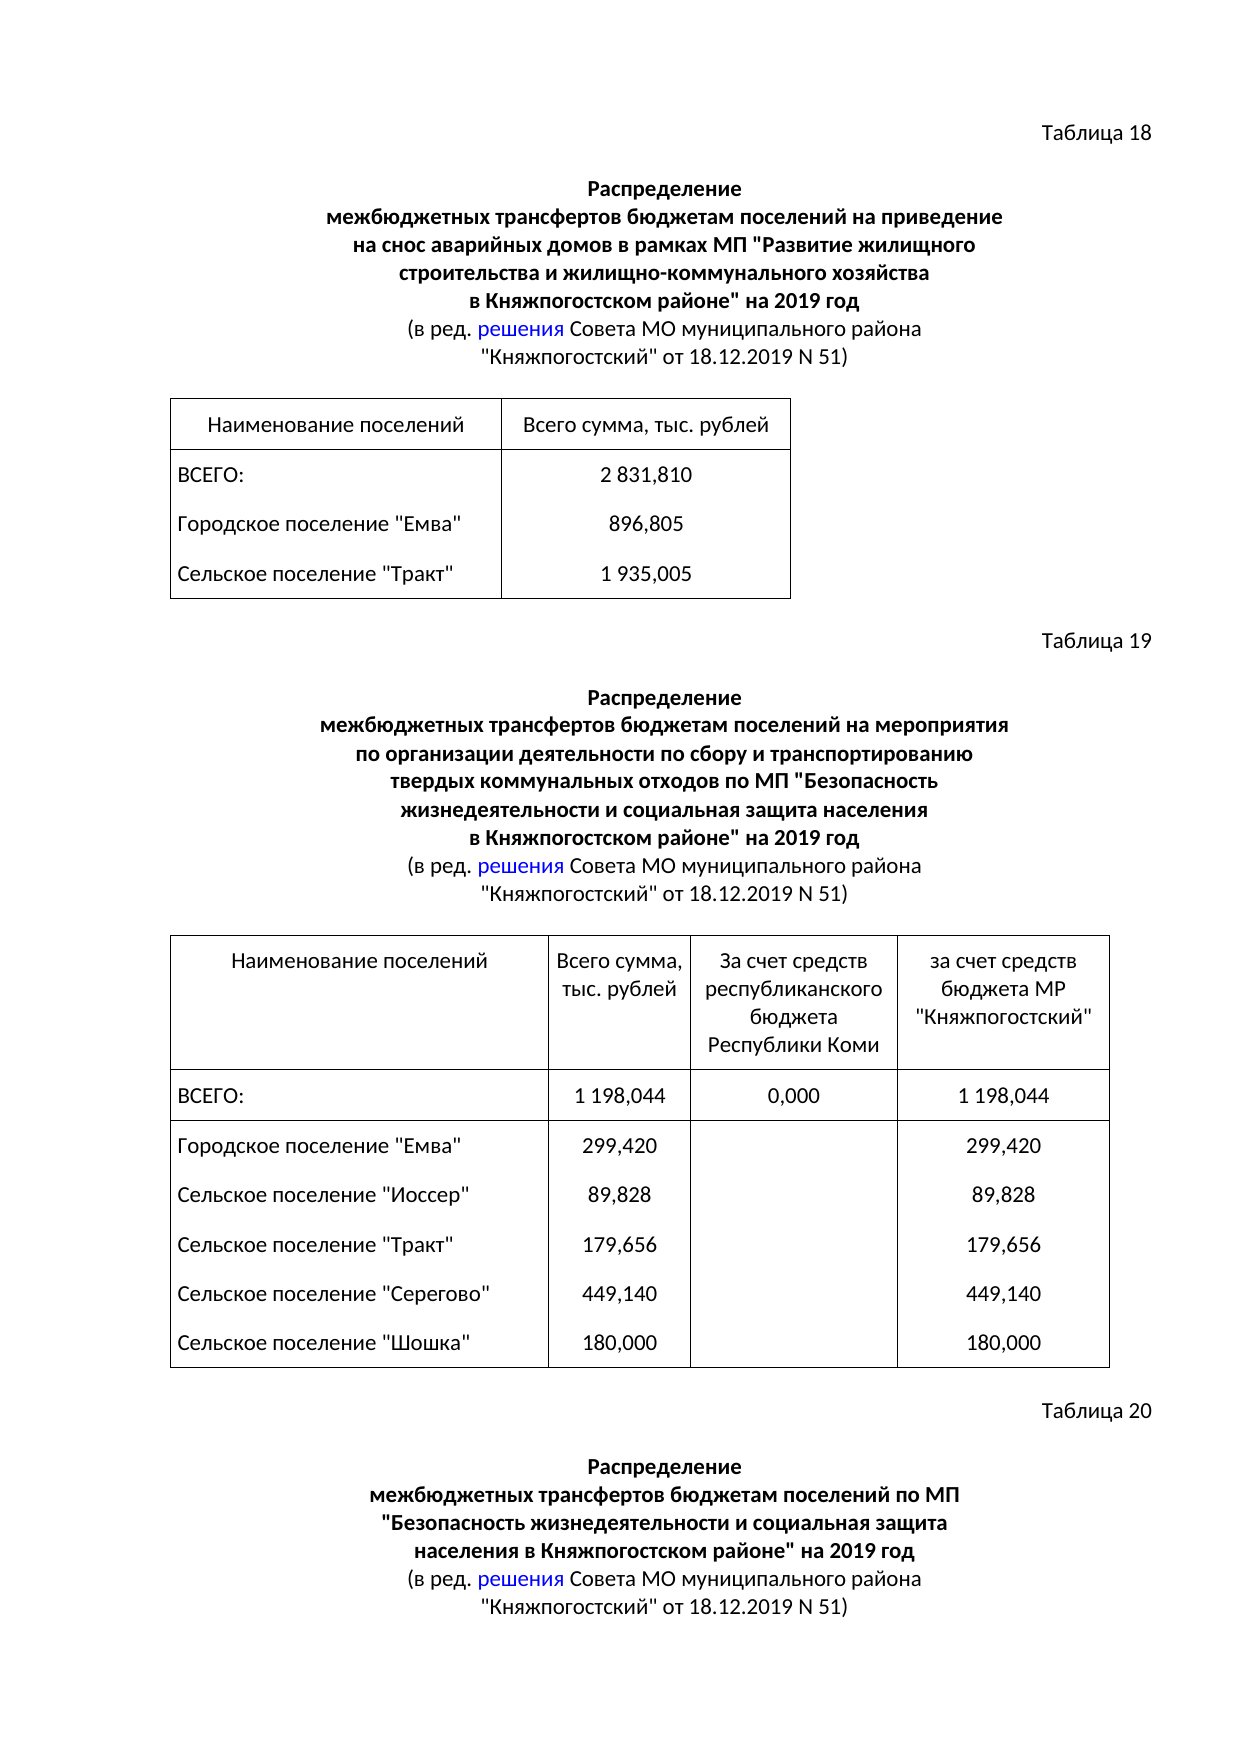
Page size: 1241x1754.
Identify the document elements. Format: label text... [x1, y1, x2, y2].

text "Княжпогостский" от 18.12.2019 N 51) [177, 1592, 1152, 1620]
text (в ред. решения Совета МО муниципального района [177, 1564, 1152, 1592]
title Распределение [177, 174, 1152, 202]
text (в ред. решения Совета МО муниципального района [177, 314, 1152, 342]
title Распределение [177, 1452, 1152, 1480]
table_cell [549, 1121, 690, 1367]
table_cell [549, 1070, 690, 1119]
title межбюджетных трансфертов бюджетам поселений на приведение [177, 202, 1152, 230]
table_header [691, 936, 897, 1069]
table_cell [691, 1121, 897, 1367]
text "Княжпогостский" от 18.12.2019 N 51) [177, 879, 1152, 907]
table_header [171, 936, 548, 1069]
title жизнедеятельности и социальная защита населения [177, 795, 1152, 823]
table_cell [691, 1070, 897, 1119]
title в Княжпогостском районе" на 2019 год [177, 286, 1152, 314]
title межбюджетных трансфертов бюджетам поселений по МП [177, 1480, 1152, 1508]
text "Княжпогостский" от 18.12.2019 N 51) [177, 342, 1152, 370]
title межбюджетных трансфертов бюджетам поселений на мероприятия [177, 711, 1152, 739]
title по организации деятельности по сбору и транспортированию [177, 739, 1152, 767]
title твердых коммунальных отходов по МП "Безопасность [177, 767, 1152, 795]
title "Безопасность жизнедеятельности и социальная защита [177, 1508, 1152, 1536]
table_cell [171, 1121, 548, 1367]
text Таблица 19 [177, 627, 1152, 654]
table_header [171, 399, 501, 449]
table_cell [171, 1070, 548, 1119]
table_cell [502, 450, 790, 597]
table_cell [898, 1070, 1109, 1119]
text Таблица 18 [177, 118, 1152, 146]
title на снос аварийных домов в рамках МП "Развитие жилищного [177, 230, 1152, 258]
title Распределение [177, 683, 1152, 711]
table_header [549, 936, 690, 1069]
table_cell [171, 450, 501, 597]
title в Княжпогостском районе" на 2019 год [177, 823, 1152, 851]
title строительства и жилищно-коммунального хозяйства [177, 258, 1152, 286]
text (в ред. решения Совета МО муниципального района [177, 851, 1152, 879]
title населения в Княжпогостском районе" на 2019 год [177, 1536, 1152, 1564]
text Таблица 20 [177, 1396, 1152, 1424]
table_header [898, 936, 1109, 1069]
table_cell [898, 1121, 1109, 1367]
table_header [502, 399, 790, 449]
